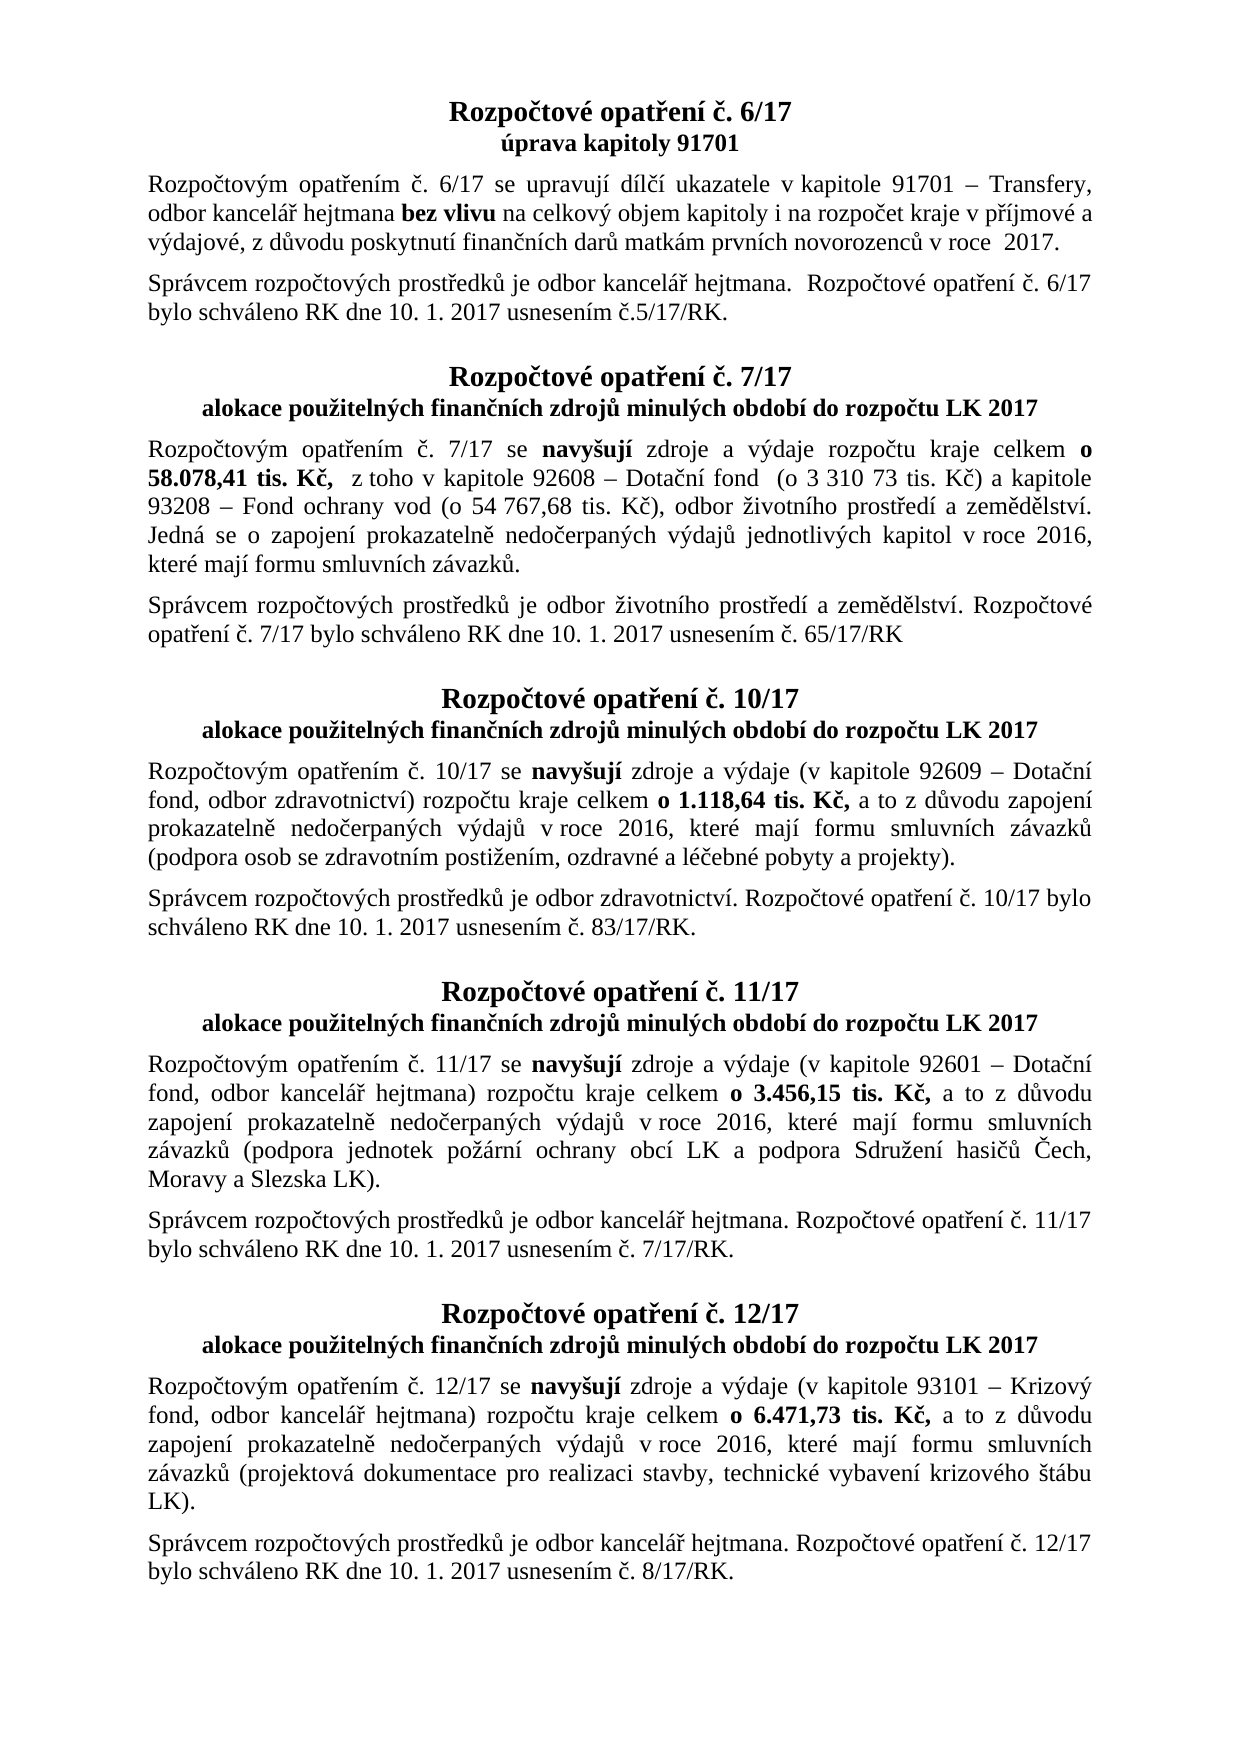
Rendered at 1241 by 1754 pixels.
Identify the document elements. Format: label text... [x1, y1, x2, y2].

text Správcem rozpočtových prostředků je odbor zdravotnictví. Rozpočtové opatření č. 10/17 bylo schváleno RK dne 10. 1. 2017 usnesením č. 83/17/RK. [148, 883, 1092, 941]
text Správcem rozpočtových prostředků je odbor kancelář hejtmana. Rozpočtové opatření č. 6/17 bylo schváleno RK dne 10. 1. 2017 usnesením č.5/17/RK. [148, 268, 1092, 326]
text Rozpočtové opatření č. 12/17 [148, 1297, 1092, 1330]
text Rozpočtovým opatřením č. 7/17 se navyšují zdroje a výdaje rozpočtu kraje celkem o 58.078,41 tis. Kč, z toho v kapitole 92608 – Dotační fond (o 3 310 73 tis. Kč) a kapitole 93208 – Fond ochrany vod (o 54 767,68 tis. Kč), odbor životního prostředí a zemědělství. Jedná se o zapojení prokazatelně nedočerpaných výdajů jednotlivých kapitol v roce 2016, které mají formu smluvních závazků. [148, 434, 1092, 578]
text alokace použitelných finančních zdrojů minulých období do rozpočtu LK 2017 [148, 1330, 1092, 1359]
text alokace použitelných finančních zdrojů minulých období do rozpočtu LK 2017 [148, 393, 1092, 421]
text Správcem rozpočtových prostředků je odbor kancelář hejtmana. Rozpočtové opatření č. 12/17 bylo schváleno RK dne 10. 1. 2017 usnesením č. 8/17/RK. [148, 1528, 1092, 1585]
text Správcem rozpočtových prostředků je odbor kancelář hejtmana. Rozpočtové opatření č. 11/17 bylo schváleno RK dne 10. 1. 2017 usnesením č. 7/17/RK. [148, 1206, 1092, 1263]
text Rozpočtové opatření č. 11/17 [148, 974, 1092, 1008]
text alokace použitelných finančních zdrojů minulých období do rozpočtu LK 2017 [148, 1008, 1092, 1037]
text Rozpočtové opatření č. 6/17 [148, 94, 1092, 128]
text úprava kapitoly 91701 [148, 128, 1092, 157]
text alokace použitelných finančních zdrojů minulých období do rozpočtu LK 2017 [148, 715, 1092, 743]
text Rozpočtovým opatřením č. 6/17 se upravují dílčí ukazatele v kapitole 91701 – Transfery, odbor kancelář hejtmana bez vlivu na celkový objem kapitoly i na rozpočet kraje v příjmové a výdajové, z důvodu poskytnutí finančních darů matkám prvních novorozenců v roce 2017. [148, 169, 1092, 256]
text Rozpočtové opatření č. 7/17 [148, 359, 1092, 393]
text Rozpočtovým opatřením č. 12/17 se navyšují zdroje a výdaje (v kapitole 93101 – Krizový fond, odbor kancelář hejtmana) rozpočtu kraje celkem o 6.471,73 tis. Kč, a to z důvodu zapojení prokazatelně nedočerpaných výdajů v roce 2016, které mají formu smluvních závazků (projektová dokumentace pro realizaci stavby, technické vybavení krizového štábu LK). [148, 1371, 1092, 1515]
text Rozpočtovým opatřením č. 11/17 se navyšují zdroje a výdaje (v kapitole 92601 – Dotační fond, odbor kancelář hejtmana) rozpočtu kraje celkem o 3.456,15 tis. Kč, a to z důvodu zapojení prokazatelně nedočerpaných výdajů v roce 2016, které mají formu smluvních závazků (podpora jednotek požární ochrany obcí LK a podpora Sdružení hasičů Čech, Moravy a Slezska LK). [148, 1049, 1092, 1193]
text Rozpočtovým opatřením č. 10/17 se navyšují zdroje a výdaje (v kapitole 92609 – Dotační fond, odbor zdravotnictví) rozpočtu kraje celkem o 1.118,64 tis. Kč, a to z důvodu zapojení prokazatelně nedočerpaných výdajů v roce 2016, které mají formu smluvních závazků (podpora osob se zdravotním postižením, ozdravné a léčebné pobyty a projekty). [148, 756, 1092, 871]
text Správcem rozpočtových prostředků je odbor životního prostředí a zemědělství. Rozpočtové opatření č. 7/17 bylo schváleno RK dne 10. 1. 2017 usnesením č. 65/17/RK [148, 590, 1092, 648]
text Rozpočtové opatření č. 10/17 [148, 681, 1092, 715]
